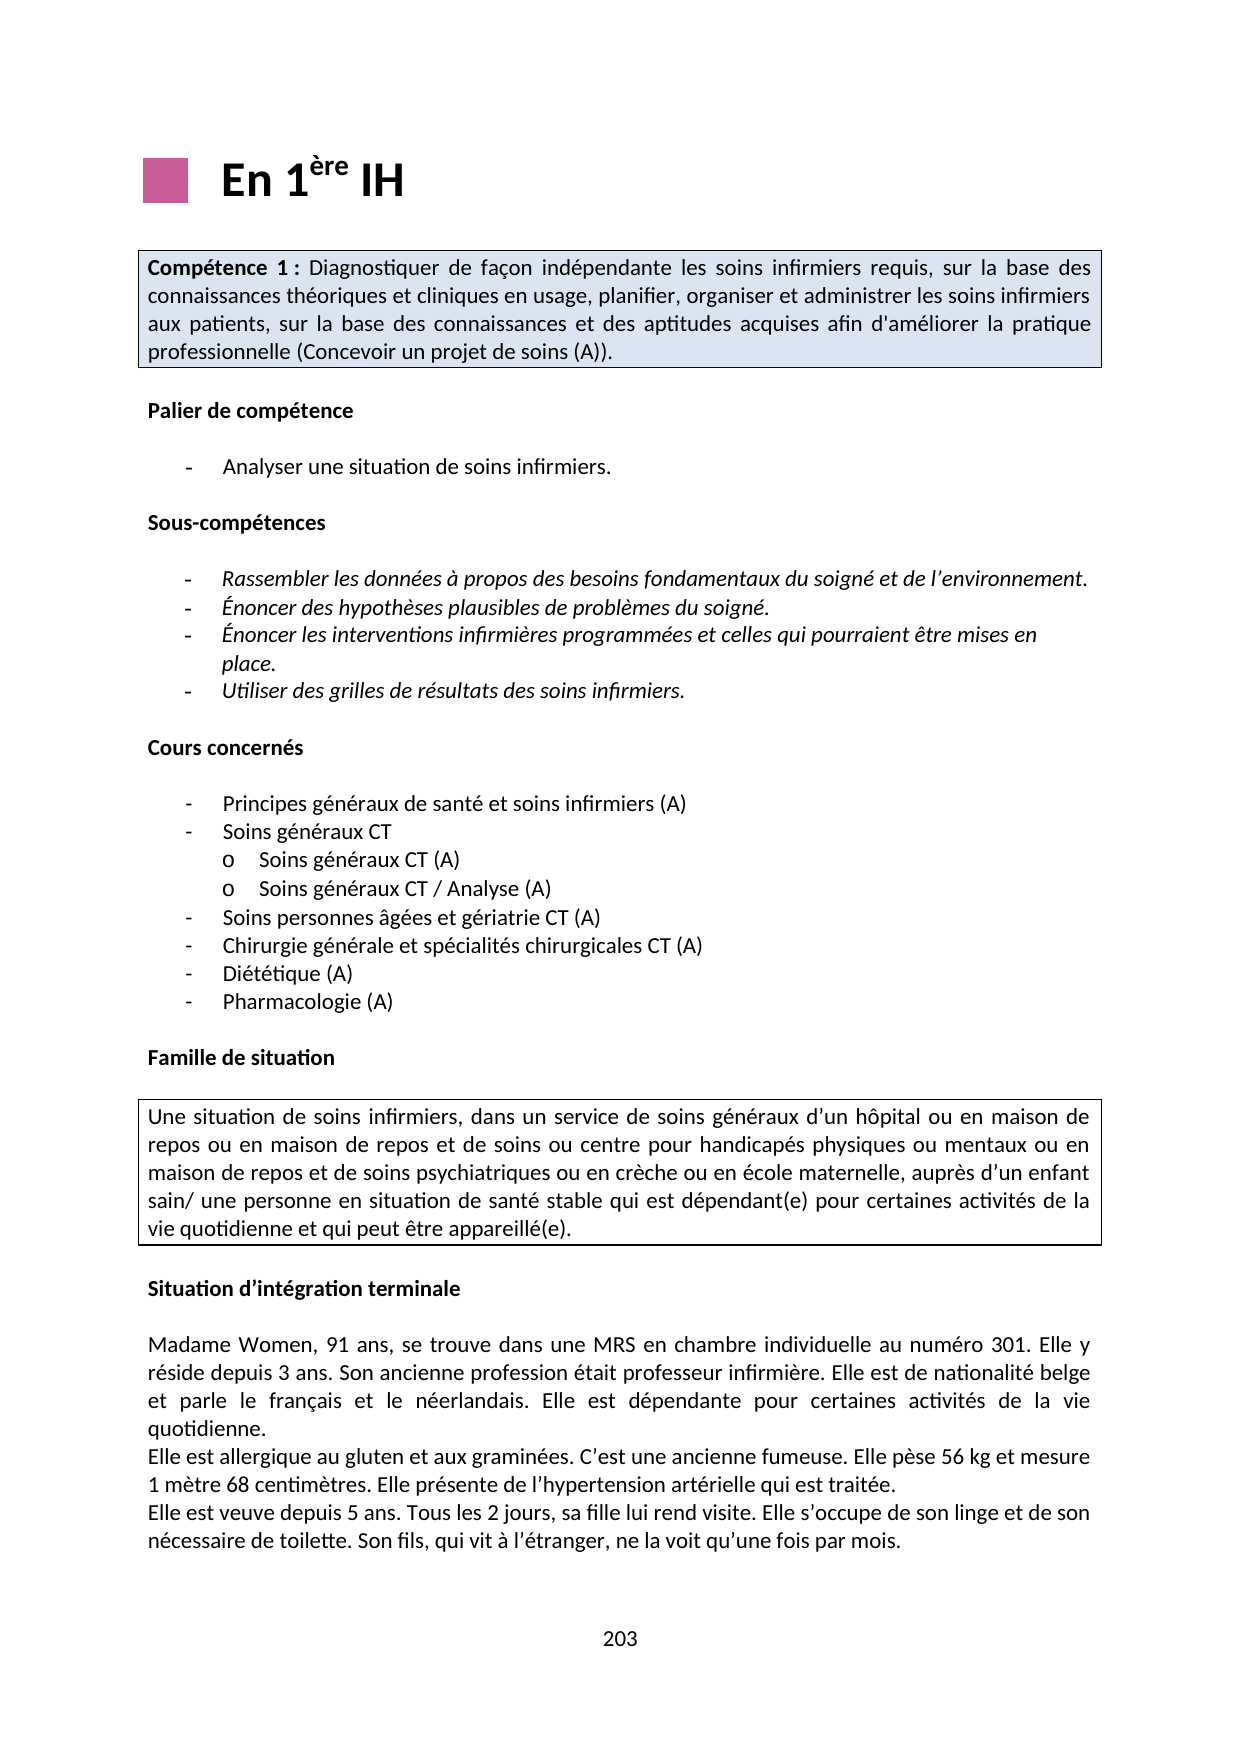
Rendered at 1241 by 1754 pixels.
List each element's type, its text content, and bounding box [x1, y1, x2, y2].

text Une situation de soins infirmiers, dans un service de soins généraux d’un hôpital ou en maison de repos ou en maison de repos et de soins ou centre pour handicapés physiques ou mentaux ou en maison de repos et de soins psychiatriques ou en crèche ou en école maternelle, auprès d’un enfant sain/ une personne en situation de santé stable qui est dépendant(e) pour certaines activités de la vie quotidienne et qui peut être appareillé(e). [139, 1100, 1101, 1244]
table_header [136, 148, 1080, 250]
text Famille de situation [148, 1043, 1092, 1071]
list Soins personnes âgées et gériatrie CT (A) [185, 903, 1092, 931]
list Énoncer des hypothèses plausibles de problèmes du soigné. [184, 593, 1092, 621]
list Énoncer les interventions infirmières programmées et celles qui pourraient être mises en place. [184, 621, 1092, 677]
text Palier de compétence [148, 396, 1092, 424]
list Principes généraux de santé et soins infirmiers (A) [185, 789, 1092, 817]
list Pharmacologie (A) [185, 987, 1092, 1015]
text Compétence 1 : Diagnostiquer de façon indépendante les soins infirmiers requis, sur la base des connaissances théoriques et cliniques en usage, planifier, organiser et administrer les soins infirmiers aux patients, sur la base des connaissances et des aptitudes acquises afin d'améliorer la pratique professionnelle (Concevoir un projet de soins (A)). [139, 251, 1101, 367]
list Chirurgie générale et spécialités chirurgicales CT (A) [185, 931, 1092, 959]
list Analyser une situation de soins infirmiers. [185, 452, 1092, 481]
text Madame Women, 91 ans, se trouve dans une MRS en chambre individuelle au numéro 301. Elle y réside depuis 3 ans. Son ancienne profession était professeur infirmière. Elle est de nationalité belge et parle le français et le néerlandais. Elle est dépendante pour certaines activités de la vie quotidienne. [148, 1330, 1092, 1442]
list Soins généraux CT / Analyse (A) [221, 874, 1092, 903]
list Rassembler les données à propos des besoins fondamentaux du soigné et de l’environnement. [184, 564, 1092, 593]
list Utiliser des grilles de résultats des soins infirmiers. [184, 677, 1092, 705]
list Soins généraux CT (A) [221, 845, 1092, 874]
list Soins généraux CT [185, 817, 1092, 845]
text Elle est veuve depuis 5 ans. Tous les 2 jours, sa fille lui rend visite. Elle s’occupe de son linge et de son nécessaire de toilette. Son fils, qui vit à l’étranger, ne la voit qu’une fois par mois. [148, 1498, 1092, 1554]
text Sous-compétences [148, 508, 1092, 537]
text Cours concernés [148, 733, 1092, 761]
text Situation d’intégration terminale [148, 1274, 1092, 1302]
list Diététique (A) [185, 959, 1092, 987]
text Elle est allergique au gluten et aux graminées. C’est une ancienne fumeuse. Elle pèse 56 kg et mesure 1 mètre 68 centimètres. Elle présente de l’hypertension artérielle qui est traitée. [148, 1442, 1092, 1498]
